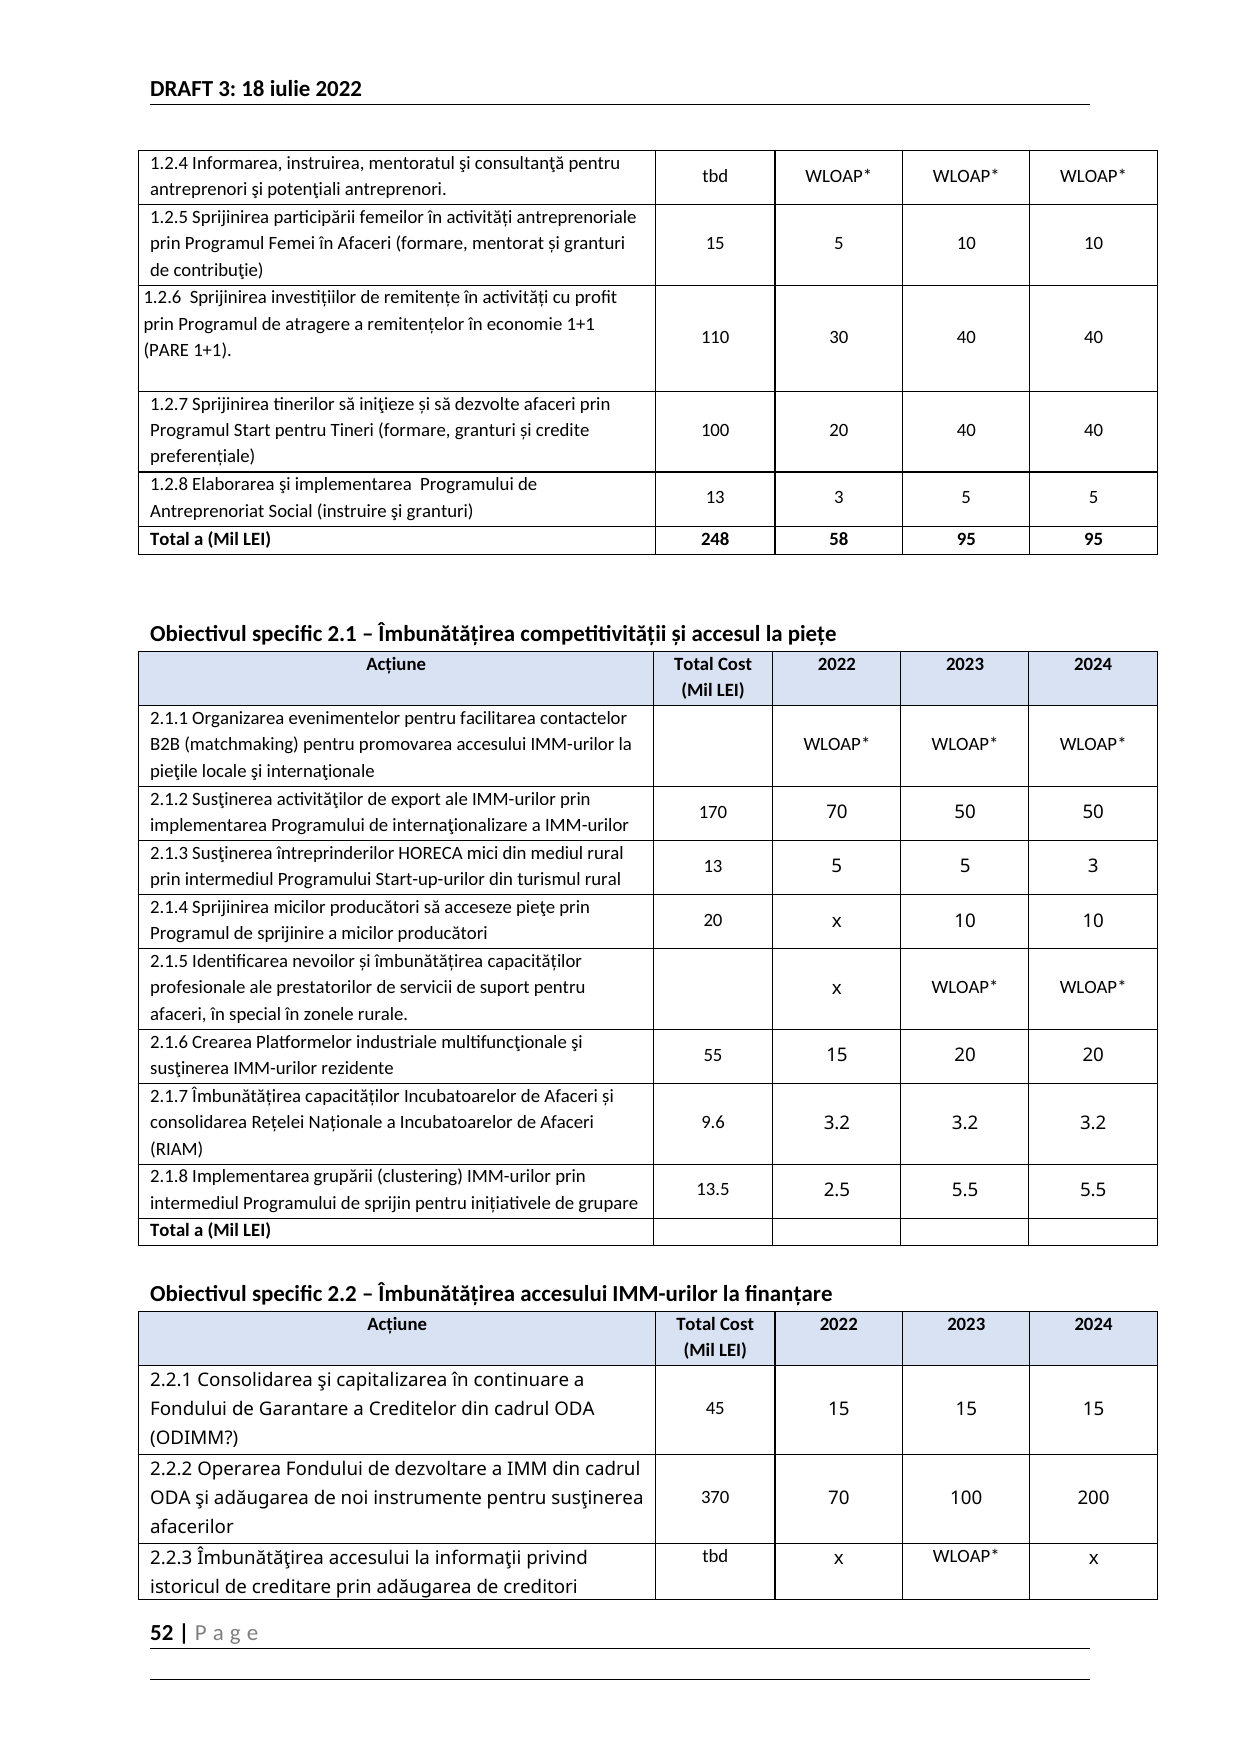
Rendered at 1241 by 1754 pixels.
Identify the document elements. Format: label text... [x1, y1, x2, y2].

table_header 2023 [901, 652, 1028, 705]
table_cell 13.5 [654, 1165, 772, 1218]
table_cell 10 [1029, 895, 1157, 948]
table_cell 55 [654, 1030, 772, 1083]
table_cell 1.2.7 Sprijinirea tinerilor să iniţieze și să dezvolte afaceri prin Programul Start pentru Tineri (formare, granturi și credite preferențiale) [139, 392, 655, 471]
table_header Acțiune [139, 1312, 655, 1365]
table_cell tbd [656, 1544, 774, 1599]
table_cell tbd [656, 151, 774, 204]
table_cell 2.1.4 Sprijinirea micilor producători să acceseze pieţe prin Programul de sprijinire a micilor producători [139, 895, 653, 948]
table_cell 2.5 [773, 1165, 900, 1218]
table_cell WLOAP* [903, 1544, 1029, 1599]
table_cell WLOAP* [903, 151, 1029, 204]
table_cell 2.1.1 Organizarea evenimentelor pentru facilitarea contactelor B2B (matchmaking) pentru promovarea accesului IMM-urilor la pieţile locale şi internaţionale [139, 706, 653, 786]
table_cell 1.2.8 Elaborarea şi implementarea Programului de Antreprenoriat Social (instruire şi granturi) [139, 473, 655, 526]
table_cell 15 [903, 1366, 1029, 1454]
table_cell 2.2.1 Consolidarea şi capitalizarea în continuare a Fondului de Garantare a Creditelor din cadrul ODA (ODIMM?) [139, 1366, 655, 1454]
table_header 2024 [1030, 1312, 1157, 1365]
table_cell 30 [776, 286, 902, 391]
table_cell 3 [1029, 841, 1157, 894]
table_cell 9.6 [654, 1084, 772, 1163]
table_header Total Cost (Mil LEI) [656, 1312, 774, 1365]
table_cell 2.2.2 Operarea Fondului de dezvoltare a IMM din cadrul ODA şi adăugarea de noi instrumente pentru susţinerea afacerilor [139, 1455, 655, 1543]
text Obiectivul specific 2.2 – Îmbunătățirea accesului IMM-urilor la finanțare [150, 1279, 1090, 1307]
table_cell [654, 949, 772, 1029]
table_cell [654, 1219, 772, 1245]
table_cell 20 [776, 392, 902, 471]
table_cell 1.2.6 Sprijinirea investițiilor de remitențe în activități cu profit prin Programul de atragere a remitențelor în economie 1+1 (PARE 1+1). [139, 286, 655, 391]
table_cell 110 [656, 286, 774, 391]
table_cell 95 [903, 527, 1029, 553]
table_cell 3.2 [773, 1084, 900, 1163]
table_cell [773, 1219, 900, 1245]
table_header 2022 [773, 652, 900, 705]
table_cell 2.1.8 Implementarea grupării (clustering) IMM-urilor prin intermediul Programului de sprijin pentru inițiativele de grupare [139, 1165, 653, 1218]
table_cell 10 [1030, 205, 1157, 285]
table_cell 5 [1030, 473, 1157, 526]
table_cell 95 [1030, 527, 1157, 553]
table_cell 20 [654, 895, 772, 948]
table_cell 5 [776, 205, 902, 285]
table_cell 5 [773, 841, 900, 894]
table_cell 15 [776, 1366, 902, 1454]
table_cell Total a (Mil LEI) [139, 1219, 653, 1245]
table_cell 2.1.7 Îmbunătățirea capacităților Incubatoarelor de Afaceri și consolidarea Rețelei Naționale a Incubatoarelor de Afaceri (RIAM) [139, 1084, 653, 1163]
table_cell 70 [773, 787, 900, 840]
table_cell [1029, 1219, 1157, 1245]
table_cell WLOAP* [1029, 949, 1157, 1029]
table_cell 10 [901, 895, 1028, 948]
table_cell 5.5 [901, 1165, 1028, 1218]
table_cell WLOAP* [773, 706, 900, 786]
table_cell 10 [903, 205, 1029, 285]
table_cell 3.2 [901, 1084, 1028, 1163]
table_cell 40 [903, 392, 1029, 471]
table_cell 2.1.3 Susţinerea întreprinderilor HORECA mici din mediul rural prin intermediul Programului Start-up-urilor din turismul rural [139, 841, 653, 894]
table_cell [654, 706, 772, 786]
table_cell 2.1.2 Susţinerea activităţilor de export ale IMM-urilor prin implementarea Programului de internaţionalizare a IMM-urilor [139, 787, 653, 840]
table_header Total Cost (Mil LEI) [654, 652, 772, 705]
table_cell 20 [1029, 1030, 1157, 1083]
table_cell WLOAP* [901, 706, 1028, 786]
table_cell 5 [903, 473, 1029, 526]
table_cell 2.1.5 Identificarea nevoilor și îmbunătățirea capacităților profesionale ale prestatorilor de servicii de suport pentru afaceri, în special în zonele rurale. [139, 949, 653, 1029]
table_cell 15 [656, 205, 774, 285]
table_cell 2.1.6 Crearea Platformelor industriale multifuncţionale şi susţinerea IMM-urilor rezidente [139, 1030, 653, 1083]
table_cell 3 [776, 473, 902, 526]
table_cell 50 [901, 787, 1028, 840]
table_cell 40 [1030, 392, 1157, 471]
table_cell 1.2.4 Informarea, instruirea, mentoratul şi consultanţă pentru antreprenori şi potenţiali antreprenori. [139, 151, 655, 204]
table_cell 3.2 [1029, 1084, 1157, 1163]
table_cell x [1030, 1544, 1157, 1599]
table_cell 70 [776, 1455, 902, 1543]
table_cell 50 [1029, 787, 1157, 840]
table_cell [139, 1544, 655, 1599]
table_cell 40 [903, 286, 1029, 391]
table_header Acțiune [139, 652, 653, 705]
table_header 2022 [776, 1312, 902, 1365]
table_cell 15 [1030, 1366, 1157, 1454]
table_cell 1.2.5 Sprijinirea participării femeilor în activități antreprenoriale prin Programul Femei în Afaceri (formare, mentorat și granturi de contribuţie) [139, 205, 655, 285]
table_cell 58 [776, 527, 902, 553]
table_cell 20 [901, 1030, 1028, 1083]
table_cell x [773, 949, 900, 1029]
table_cell 100 [656, 392, 774, 471]
table_cell WLOAP* [776, 151, 902, 204]
table_cell 370 [656, 1455, 774, 1543]
text Obiectivul specific 2.1 – Îmbunătățirea competitivității și accesul la piețe [150, 619, 1090, 647]
table_cell 5.5 [1029, 1165, 1157, 1218]
table_cell WLOAP* [901, 949, 1028, 1029]
table_cell 100 [903, 1455, 1029, 1543]
table_cell 200 [1030, 1455, 1157, 1543]
table_cell 13 [654, 841, 772, 894]
table_cell 15 [773, 1030, 900, 1083]
table_cell x [776, 1544, 902, 1599]
table_header 2023 [903, 1312, 1029, 1365]
table_cell 45 [656, 1366, 774, 1454]
table_header 2024 [1029, 652, 1157, 705]
table_cell WLOAP* [1030, 151, 1157, 204]
table_cell Total a (Mil LEI) [139, 527, 655, 553]
table_cell WLOAP* [1029, 706, 1157, 786]
table_cell 13 [656, 473, 774, 526]
table_cell x [773, 895, 900, 948]
table_cell 170 [654, 787, 772, 840]
table_cell [901, 1219, 1028, 1245]
table_cell 248 [656, 527, 774, 553]
table_cell 40 [1030, 286, 1157, 391]
table_cell 5 [901, 841, 1028, 894]
